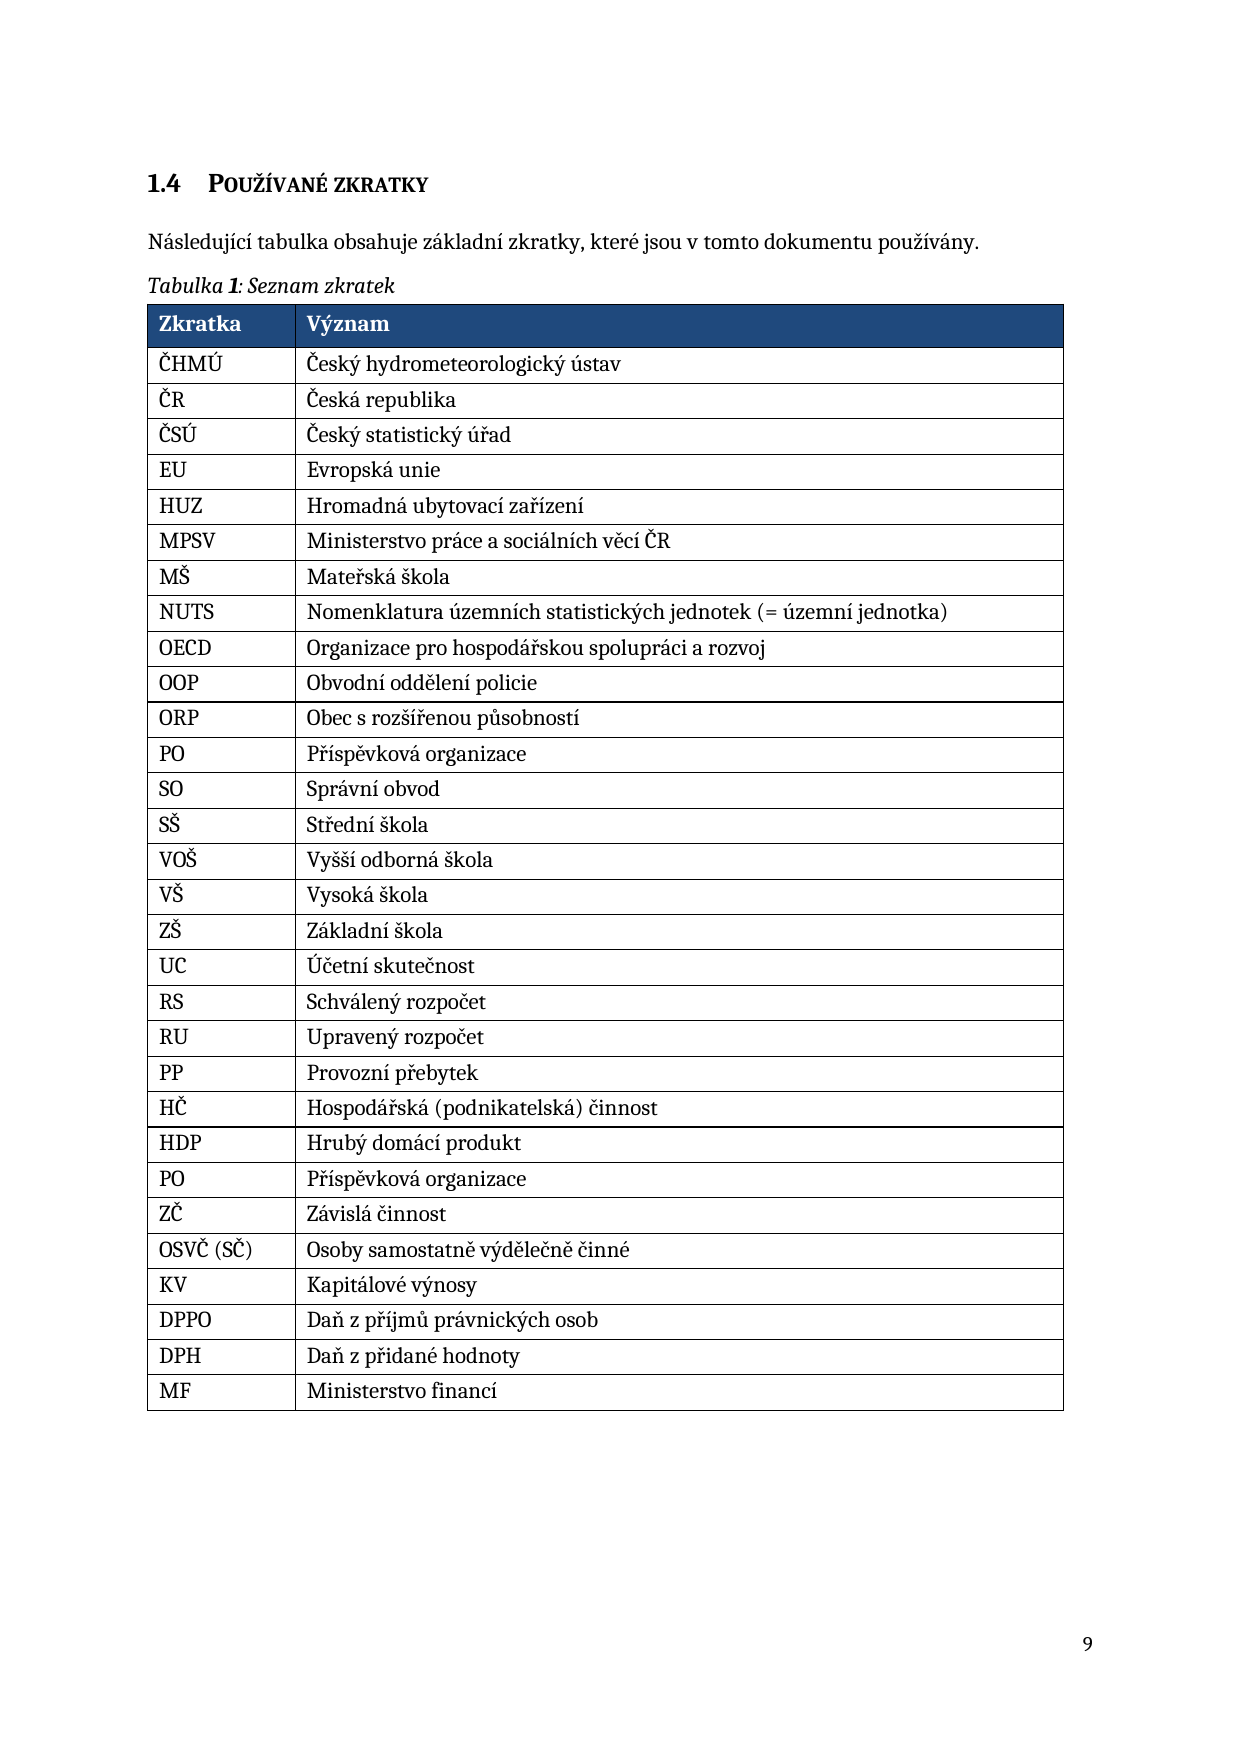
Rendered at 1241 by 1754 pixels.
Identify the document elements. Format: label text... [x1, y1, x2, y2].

table_cell Upravený rozpočet [296, 1021, 1063, 1056]
table_cell SO [148, 773, 295, 808]
table_cell Závislá činnost [296, 1198, 1063, 1233]
table_cell RS [148, 986, 295, 1020]
table_cell OOP [148, 667, 295, 701]
table_cell PO [148, 1163, 295, 1197]
table_cell Osoby samostatně výdělečně činné [296, 1234, 1063, 1268]
table_cell UC [148, 950, 295, 985]
table_cell MF [148, 1375, 295, 1410]
table_cell VOŠ [148, 844, 295, 878]
table_cell Správní obvod [296, 773, 1063, 808]
table_cell Kapitálové výnosy [296, 1269, 1063, 1303]
table_cell Obvodní oddělení policie [296, 667, 1063, 701]
table_cell RU [148, 1021, 295, 1056]
table_cell KV [148, 1269, 295, 1303]
table_cell ORP [148, 703, 295, 737]
table_cell Organizace pro hospodářskou spolupráci a rozvoj [296, 632, 1063, 666]
table_cell HČ [148, 1092, 295, 1126]
table_header Zkratka [148, 305, 295, 347]
table_cell ZŠ [148, 915, 295, 949]
table_cell Vyšší odborná škola [296, 844, 1063, 878]
table_cell EU [148, 455, 295, 489]
table_cell Český hydrometeorologický ústav [296, 348, 1063, 383]
table_cell Hrubý domácí produkt [296, 1128, 1063, 1162]
table_cell Daň z přidané hodnoty [296, 1340, 1063, 1374]
table_cell Česká republika [296, 384, 1063, 418]
table_cell OECD [148, 632, 295, 666]
table_cell MŠ [148, 561, 295, 595]
table_cell Obec s rozšířenou působností [296, 703, 1063, 737]
table_cell MPSV [148, 525, 295, 560]
table_cell HUZ [148, 490, 295, 524]
table_cell SŠ [148, 809, 295, 843]
subtitle Používané zkratky [148, 168, 1093, 199]
table_header Význam [296, 305, 1063, 347]
table_cell PO [148, 738, 295, 772]
table_cell Český statistický úřad [296, 419, 1063, 453]
table_cell Vysoká škola [296, 880, 1063, 914]
table_cell ČHMÚ [148, 348, 295, 383]
table_cell NUTS [148, 596, 295, 631]
table_cell Hromadná ubytovací zařízení [296, 490, 1063, 524]
table_cell Účetní skutečnost [296, 950, 1063, 985]
table_cell Mateřská škola [296, 561, 1063, 595]
table_cell HDP [148, 1128, 295, 1162]
text Tabulka 1: Seznam zkratek [148, 273, 1093, 299]
table_cell Ministerstvo práce a sociálních věcí ČR [296, 525, 1063, 560]
table_cell DPPO [148, 1305, 295, 1339]
table_cell ČSÚ [148, 419, 295, 453]
table_cell Schválený rozpočet [296, 986, 1063, 1020]
table_cell Ministerstvo financí [296, 1375, 1063, 1410]
table_cell Nomenklatura územních statistických jednotek (= územní jednotka) [296, 596, 1063, 631]
table_cell DPH [148, 1340, 295, 1374]
table_cell Základní škola [296, 915, 1063, 949]
table_cell OSVČ (SČ) [148, 1234, 295, 1268]
table_cell Hospodářská (podnikatelská) činnost [296, 1092, 1063, 1126]
table_cell PP [148, 1057, 295, 1091]
table_cell ZČ [148, 1198, 295, 1233]
table_cell Příspěvková organizace [296, 738, 1063, 772]
table_cell Daň z příjmů právnických osob [296, 1305, 1063, 1339]
table_cell VŠ [148, 880, 295, 914]
table_cell Střední škola [296, 809, 1063, 843]
table_cell Příspěvková organizace [296, 1163, 1063, 1197]
table_cell Evropská unie [296, 455, 1063, 489]
table_cell Provozní přebytek [296, 1057, 1063, 1091]
table_cell ČR [148, 384, 295, 418]
text Následující tabulka obsahuje základní zkratky, které jsou v tomto dokumentu používány. [148, 229, 1093, 256]
